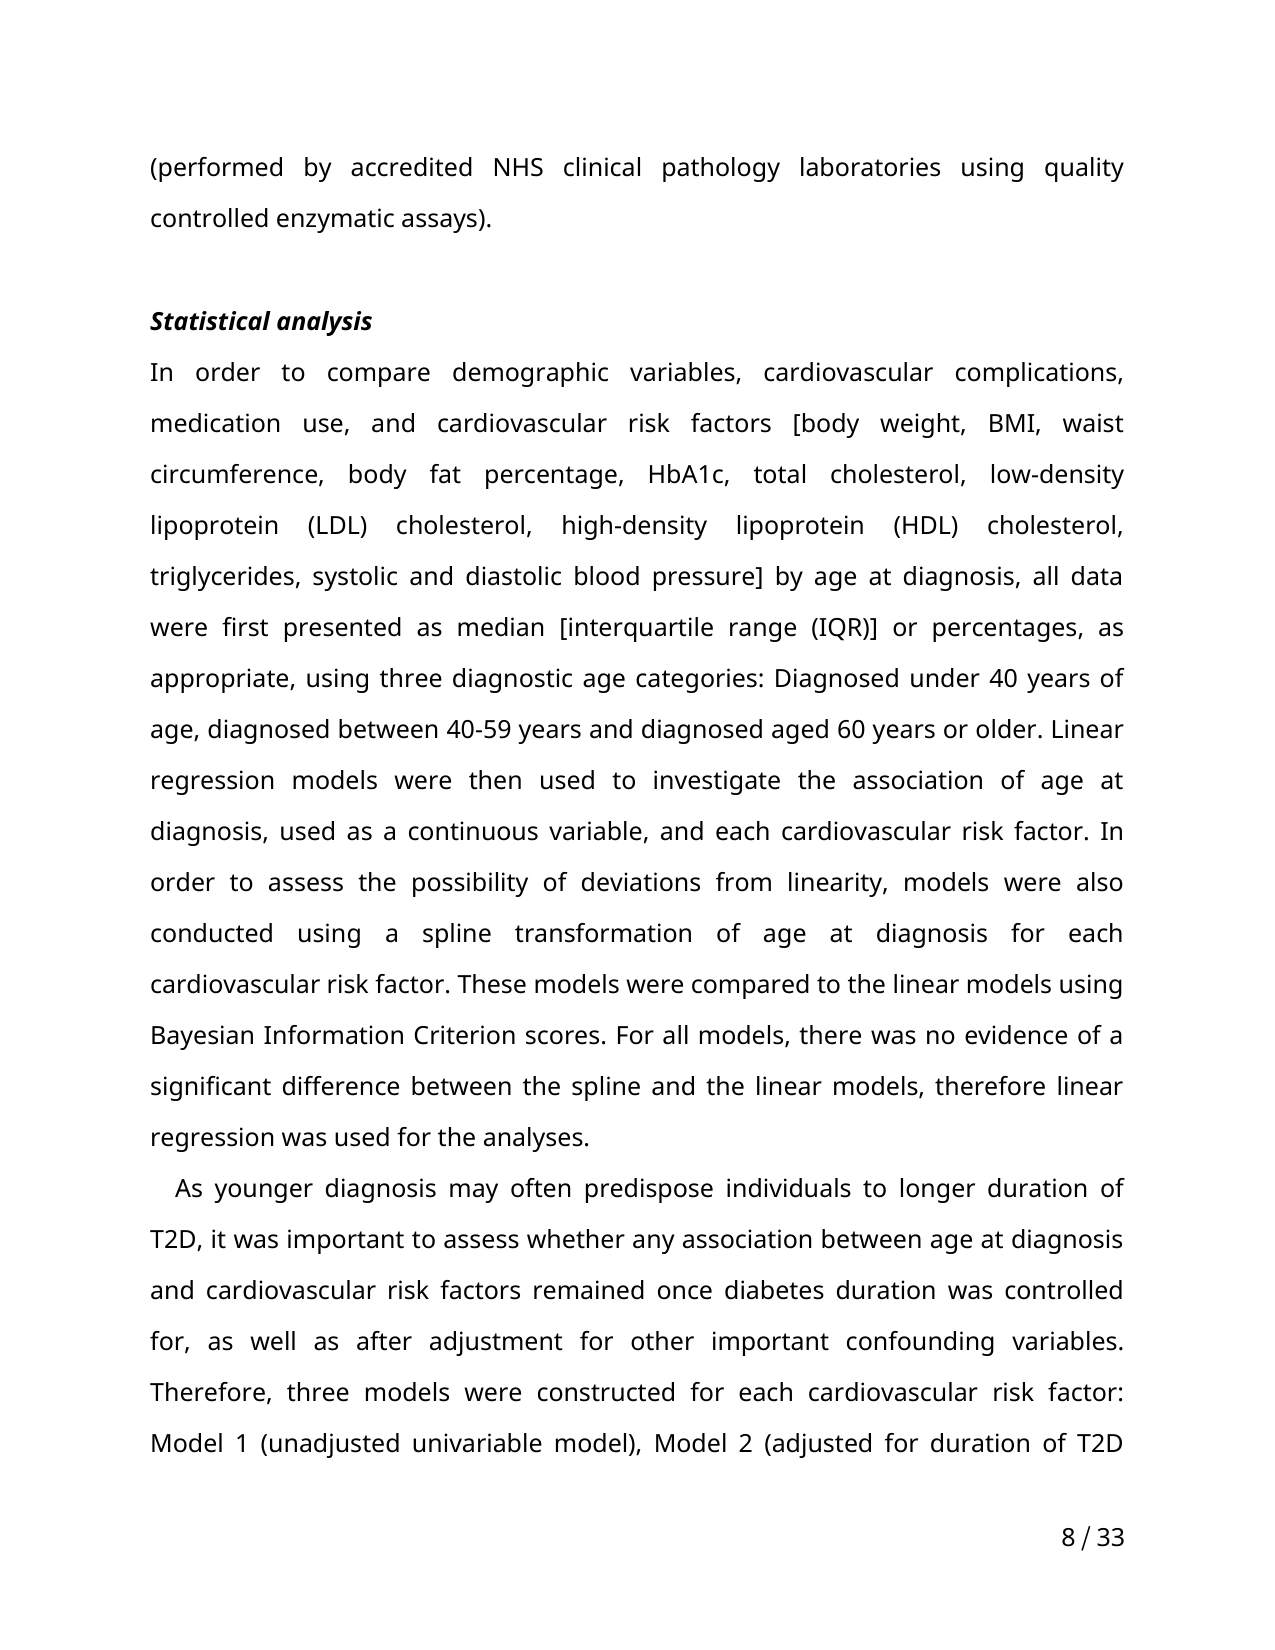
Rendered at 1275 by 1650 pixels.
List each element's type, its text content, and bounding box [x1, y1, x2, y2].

text In order to compare demographic variables, cardiovascular complications, medication use, and cardiovascular risk factors [body weight, BMI, waist circumference, body fat percentage, HbA1c, total cholesterol, low-density lipoprotein (LDL) cholesterol, high-density lipoprotein (HDL) cholesterol, triglycerides, systolic and diastolic blood pressure] by age at diagnosis, all data were first presented as median [interquartile range (IQR)] or percentages, as appropriate, using three diagnostic age categories: Diagnosed under 40 years of age, diagnosed between 40-59 years and diagnosed aged 60 years or older. Linear regression models were then used to investigate the association of age at diagnosis, used as a continuous variable, and each cardiovascular risk factor. In order to assess the possibility of deviations from linearity, models were also conducted using a spline transformation of age at diagnosis for each cardiovascular risk factor. These models were compared to the linear models using Bayesian Information Criterion scores. For all models, there was no evidence of a significant difference between the spline and the linear models, therefore linear regression was used for the analyses. [150, 354, 1125, 1154]
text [150, 1171, 1125, 1460]
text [150, 150, 1125, 235]
text Statistical analysis [150, 303, 1125, 337]
